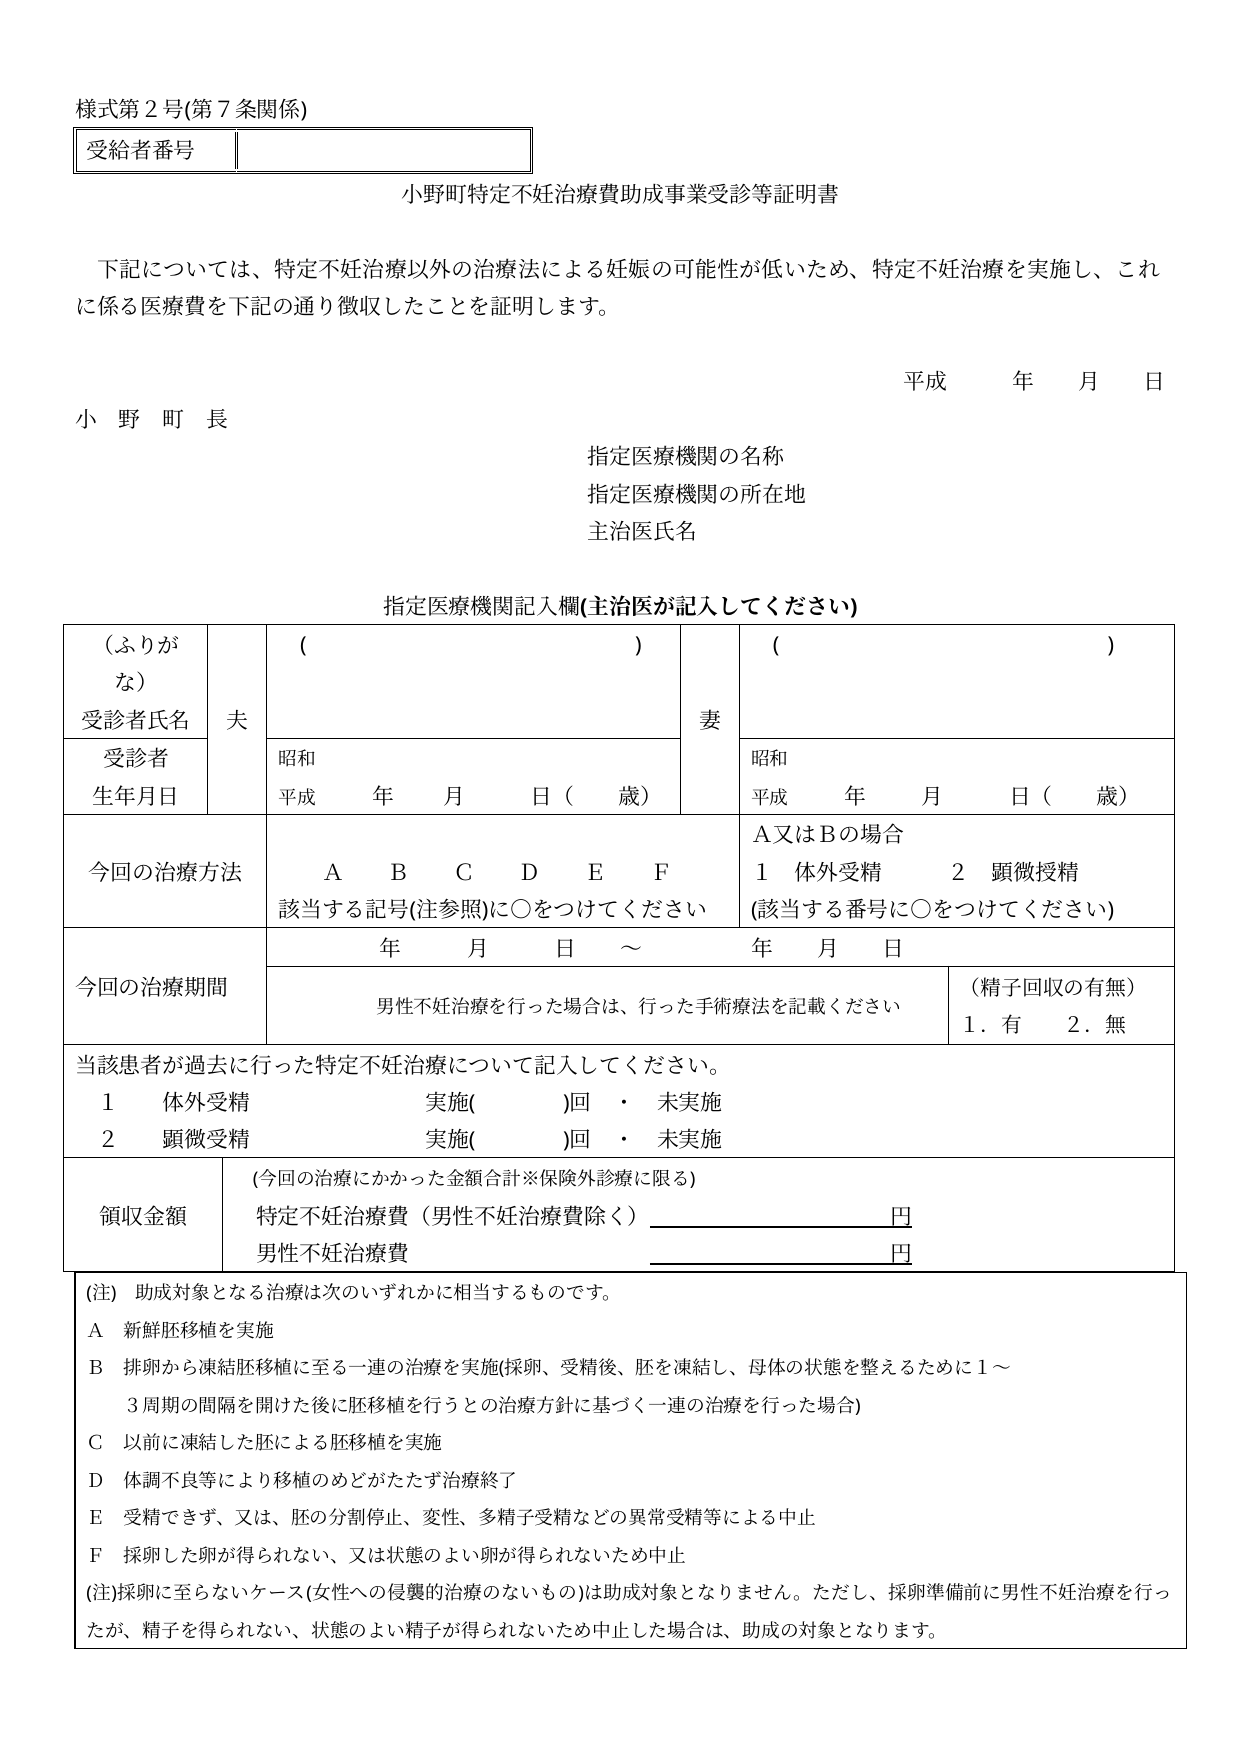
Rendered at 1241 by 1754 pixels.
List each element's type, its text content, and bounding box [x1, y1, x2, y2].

text 指定医療機関の名称 [75, 436, 1165, 474]
text 小野町特定不妊治療費助成事業受診等証明書 [75, 174, 1165, 211]
text 小 野 町 長 [75, 399, 1165, 436]
table_cell 当該患者が過去に行った特定不妊治療について記入してください。 １ 体外受精 実施( )回 ・ 未実施 ２ 顕微受精 実施( )回 ・ 未実施 [64, 1045, 1174, 1157]
table_cell 領収金額 [64, 1158, 222, 1271]
text 様式第２号(第７条関係) [75, 89, 1165, 127]
table_header （ふりがな） 受診者氏名 [64, 625, 207, 737]
text 指定医療機関の所在地 [75, 474, 1165, 511]
table_cell 昭和 平成 年 月 日（ 歳） [740, 739, 1174, 813]
table_cell 男性不妊治療を行った場合は、行った手術療法を記載ください [267, 967, 948, 1044]
table_cell 受診者 生年月日 [64, 739, 207, 813]
table_cell （精子回収の有無） １．有 ２．無 [949, 967, 1174, 1044]
text 指定医療機関記入欄(主治医が記入してください) [75, 586, 1165, 624]
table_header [76, 1273, 1186, 1648]
table_header 夫 [208, 625, 266, 813]
table_cell 今回の治療方法 [64, 815, 266, 927]
table_cell 今回の治療期間 [64, 928, 266, 1044]
table_cell 年 月 日 ～ 年 月 日 [267, 928, 1174, 966]
table_header ( ) [740, 625, 1174, 737]
table_header 妻 [681, 625, 739, 813]
text 平成 年 月 日 [75, 361, 1165, 399]
table_header [237, 130, 530, 171]
table_header ( ) [267, 625, 680, 737]
table_cell 昭和 平成 年 月 日（ 歳） [267, 739, 680, 813]
table_cell (今回の治療にかかった金額合計※保険外診療に限る) 特定不妊治療費（男性不妊治療費除く） 円 男性不妊治療費 円 [223, 1158, 1174, 1271]
table_cell Ａ Ｂ Ｃ Ｄ Ｅ Ｆ 該当する記号(注参照)に○をつけてください [267, 815, 739, 927]
table_header 受給者番号 [75, 128, 237, 171]
text 下記については、特定不妊治療以外の治療法による妊娠の可能性が低いため、特定不妊治療を実施し、これに係る医療費を下記の通り徴収したことを証明します。 [75, 249, 1165, 324]
table_cell Ａ又はＢの場合 １ 体外受精 ２ 顕微授精 (該当する番号に○をつけてください) [740, 815, 1174, 927]
text 主治医氏名 [75, 511, 1165, 549]
